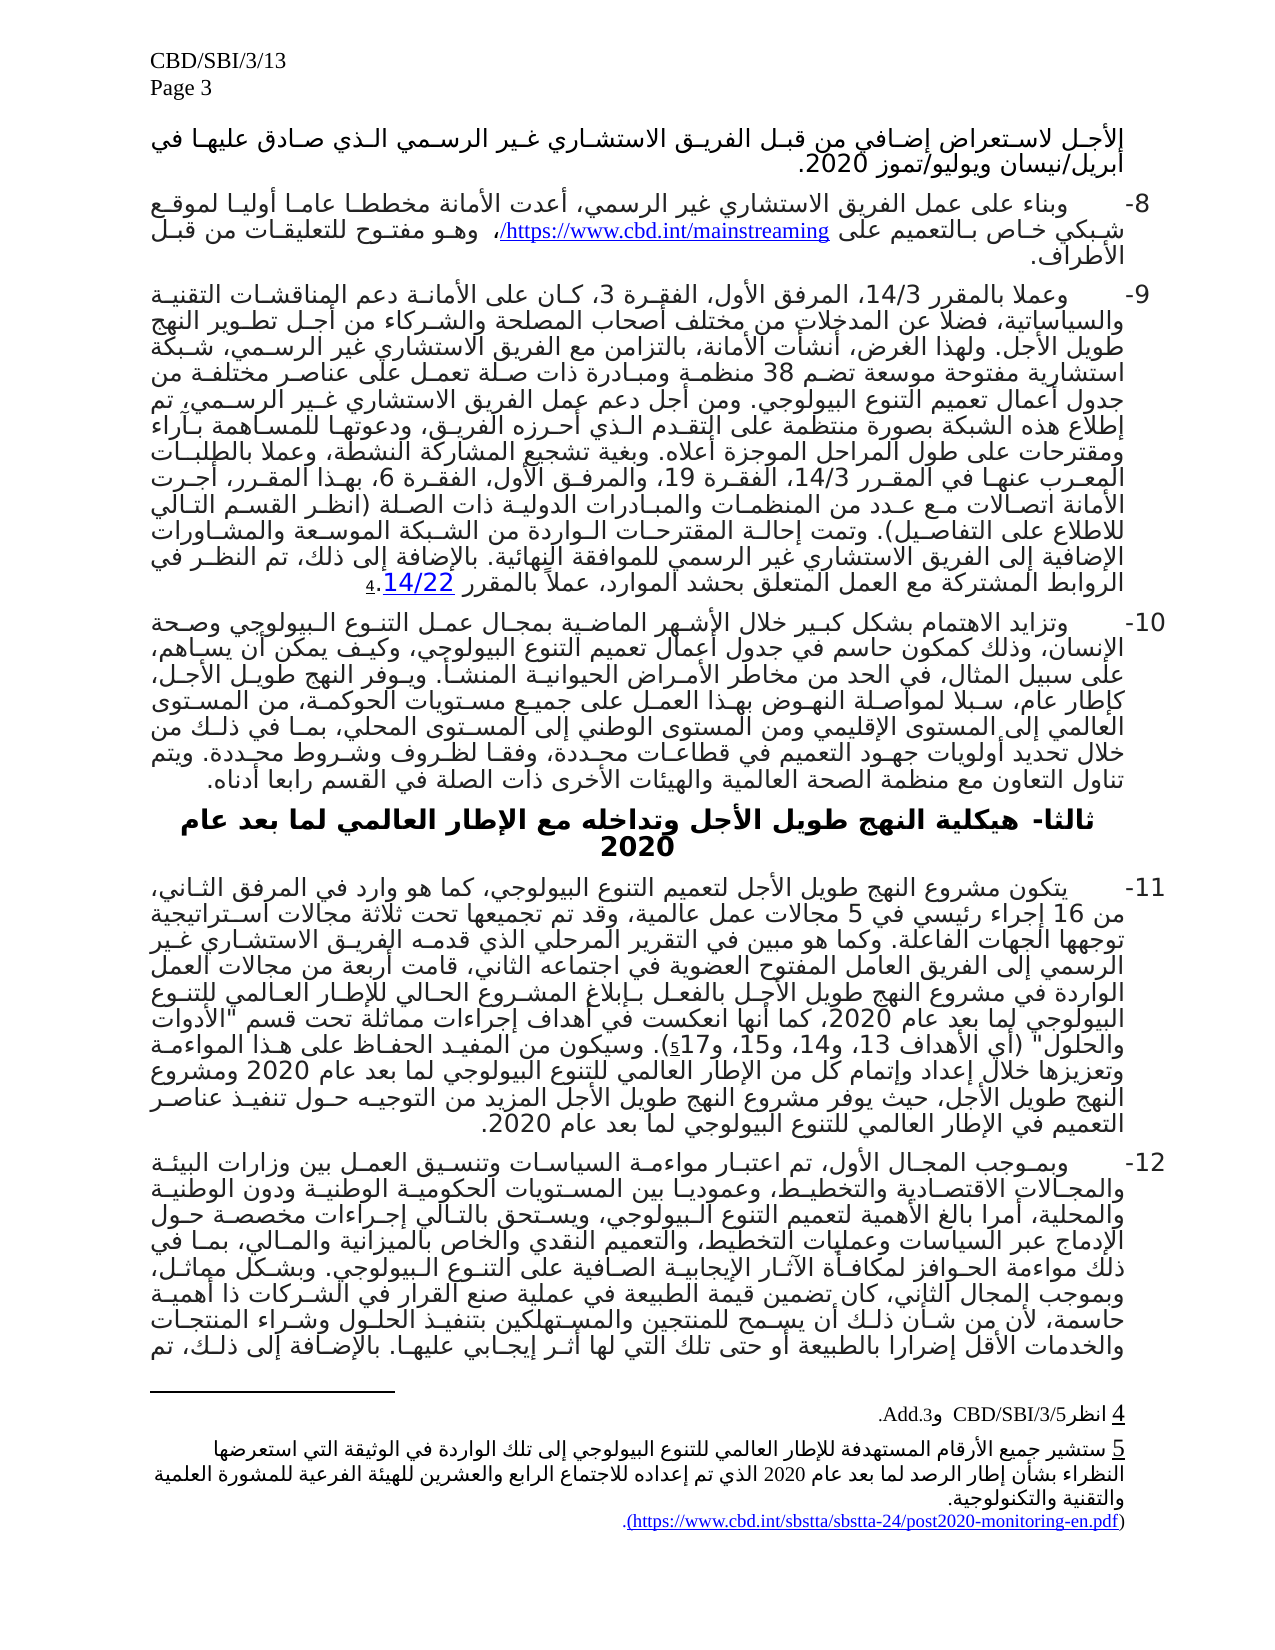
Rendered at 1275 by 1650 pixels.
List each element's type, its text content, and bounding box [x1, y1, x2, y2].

list وبناء على عمل الفريق الاستشاري غير الرسمي، أعدت الأمانة مخططا عاما أوليا لموقع شبكي خاص بالتعميم على https://www.cbd.int/mainstreaming/، وهو مفتوح للتعليقات من قبل الأطراف. [150, 191, 1125, 270]
list وعملا بالمقرر 14/3، المرفق الأول، الفقرة 3، كان على الأمانة دعم المناقشات التقنية والسياساتية، فضلا عن المدخلات من مختلف أصحاب المصلحة والشركاء من أجل تطوير النهج طويل الأجل. ولهذا الغرض، أنشأت الأمانة، بالتزامن مع الفريق الاستشاري غير الرسمي، شبكة استشارية مفتوحة موسعة تضم 38 منظمة ومبادرة ذات صلة تعمل على عناصر مختلفة من جدول أعمال تعميم التنوع البيولوجي. ومن أجل دعم عمل الفريق الاستشاري غير الرسمي، تم إطلاع هذه الشبكة بصورة منتظمة على التقدم الذي أحرزه الفريق، ودعوتها للمساهمة بآراء ومقترحات على طول المراحل الموجزة أعلاه. وبغية تشجيع المشاركة النشطة، وعملا بالطلبات المعرب عنها في المقرر 14/3، الفقرة 19، والمرفق الأول، الفقرة 6، بهذا المقرر، أجرت الأمانة اتصالات مع عدد من المنظمات والمبادرات الدولية ذات الصلة (انظر القسم التالي للاطلاع على التفاصيل). وتمت إحالة المقترحات الواردة من الشبكة الموسعة والمشاورات الإضافية إلى الفريق الاستشاري غير الرسمي للموافقة النهائية. بالإضافة إلى ذلك، تم النظر في الروابط المشتركة مع العمل المتعلق بحشد الموارد، عملاً بالمقرر 14/22. [150, 283, 1125, 598]
list وتزايد الاهتمام بشكل كبير خلال الأشهر الماضية بمجال عمل التنوع البيولوجي وصحة الإنسان، وذلك كمكون حاسم في جدول أعمال تعميم التنوع البيولوجي، وكيف يمكن أن يساهم، على سبيل المثال، في الحد من مخاطر الأمراض الحيوانية المنشأ. ويوفر النهج طويل الأجل، كإطار عام، سبلا لمواصلة النهوض بهذا العمل على جميع مستويات الحوكمة، من المستوى العالمي إلى المستوى الإقليمي ومن المستوى الوطني إلى المستوى المحلي، بما في ذلك من خلال تحديد أولويات جهود التعميم في قطاعات محددة، وفقا لظروف وشروط محددة. ويتم تناول التعاون مع منظمة الصحة العالمية والهيئات الأخرى ذات الصلة في القسم رابعا أدناه. [150, 610, 1125, 794]
list يتكون مشروع النهج طويل الأجل لتعميم التنوع البيولوجي، كما هو وارد في المرفق الثاني، من 16 إجراء رئيسي في 5 مجالات عمل عالمية، وقد تم تجميعها تحت ثلاثة مجالات استراتيجية توجهها الجهات الفاعلة. وكما هو مبين في التقرير المرحلي الذي قدمه الفريق الاستشاري غير الرسمي إلى الفريق العامل المفتوح العضوية في اجتماعه الثاني، قامت أربعة من مجالات العمل الواردة في مشروع النهج طويل الأجل بالفعل بإبلاغ المشروع الحالي للإطار العالمي للتنوع البيولوجي لما بعد عام 2020، كما أنها انعكست في أهداف إجراءات مماثلة تحت قسم "الأدوات والحلول" (أي الأهداف 13، و14، و15، و17). وسيكون من المفيد الحفاظ على هذا المواءمة وتعزيزها خلال إعداد وإتمام كل من الإطار العالمي للتنوع البيولوجي لما بعد عام 2020 ومشروع النهج طويل الأجل، حيث يوفر مشروع النهج طويل الأجل المزيد من التوجيه حول تنفيذ عناصر التعميم في الإطار العالمي للتنوع البيولوجي لما بعد عام 2020. [150, 876, 1125, 1138]
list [150, 126, 1124, 179]
subtitle ثالثا- هيكلية النهج طويل الأجل وتداخله مع الإطار العالمي لما بعد عام 2020 [150, 806, 1125, 863]
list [150, 1151, 1125, 1361]
